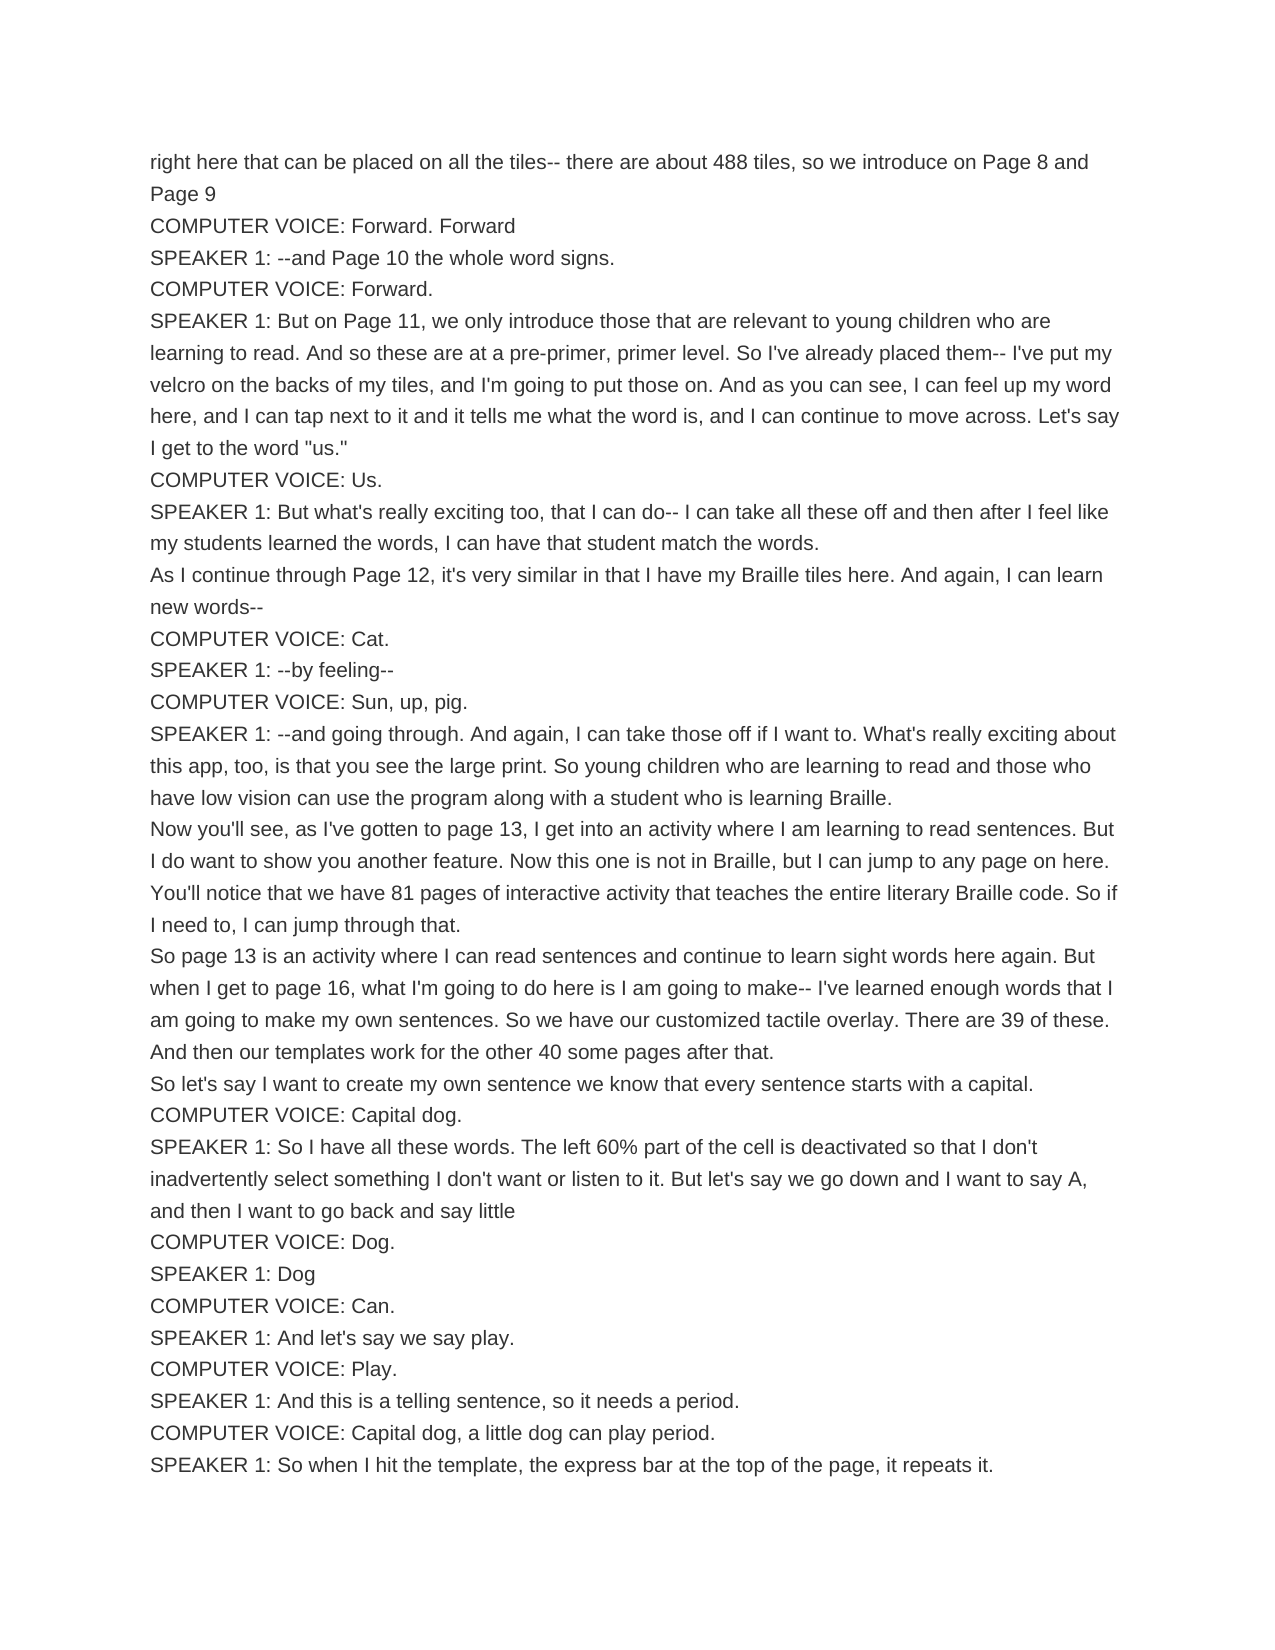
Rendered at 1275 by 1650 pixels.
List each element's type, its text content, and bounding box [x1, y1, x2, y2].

text So page 13 is an activity where I can read sentences and continue to learn sight words here again. But when I get to page 16, what I'm going to do here is I am going to make-- I've learned enough words that I am going to make my own sentences. So we have our customized tactile overlay. There are 39 of these. And then our templates work for the other 40 some pages after that. [150, 944, 1125, 1063]
text SPEAKER 1: And let's say we say play. [150, 1326, 1125, 1349]
text SPEAKER 1: So when I hit the template, the express bar at the top of the page, it repeats it. [150, 1453, 1125, 1477]
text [150, 150, 1125, 206]
text SPEAKER 1: So I have all these words. The left 60% part of the cell is deactivated so that I don't inadvertently select something I don't want or listen to it. But let's say we go down and I want to say A, and then I want to go back and say little [150, 1135, 1125, 1222]
text As I continue through Page 12, it's very similar in that I have my Braille tiles here. And again, I can learn new words-- [150, 563, 1125, 619]
text COMPUTER VOICE: Capital dog. [150, 1103, 1125, 1127]
text SPEAKER 1: But what's really exciting too, that I can do-- I can take all these off and then after I feel like my students learned the words, I can have that student match the words. [150, 499, 1125, 555]
text COMPUTER VOICE: Cat. [150, 627, 1125, 651]
text SPEAKER 1: And this is a telling sentence, so it needs a period. [150, 1389, 1125, 1413]
text SPEAKER 1: --and going through. And again, I can take those off if I want to. What's really exciting about this app, too, is that you see the large print. So young children who are learning to read and those who have low vision can use the program along with a student who is learning Braille. [150, 722, 1125, 809]
text SPEAKER 1: --and Page 10 the whole word signs. [150, 245, 1125, 269]
text Now you'll see, as I've gotten to page 13, I get into an activity where I am learning to read sentences. But I do want to show you another feature. Now this one is not in Braille, but I can jump to any page on here. You'll notice that we have 81 pages of interactive activity that teaches the entire literary Braille code. So if I need to, I can jump through that. [150, 817, 1125, 936]
text COMPUTER VOICE: Dog. [150, 1230, 1125, 1254]
text COMPUTER VOICE: Forward. Forward [150, 213, 1125, 237]
text COMPUTER VOICE: Forward. [150, 277, 1125, 301]
text SPEAKER 1: --by feeling-- [150, 658, 1125, 682]
text COMPUTER VOICE: Play. [150, 1357, 1125, 1381]
text COMPUTER VOICE: Can. [150, 1294, 1125, 1318]
text SPEAKER 1: Dog [150, 1262, 1125, 1286]
text COMPUTER VOICE: Capital dog, a little dog can play period. [150, 1421, 1125, 1445]
text COMPUTER VOICE: Us. [150, 468, 1125, 492]
text COMPUTER VOICE: Sun, up, pig. [150, 690, 1125, 714]
text SPEAKER 1: But on Page 11, we only introduce those that are relevant to young children who are learning to read. And so these are at a pre-primer, primer level. So I've already placed them-- I've put my velcro on the backs of my tiles, and I'm going to put those on. And as you can see, I can feel up my word here, and I can tap next to it and it tells me what the word is, and I can continue to move across. Let's say I get to the word "us." [150, 309, 1125, 460]
text So let's say I want to create my own sentence we know that every sentence starts with a capital. [150, 1071, 1125, 1095]
